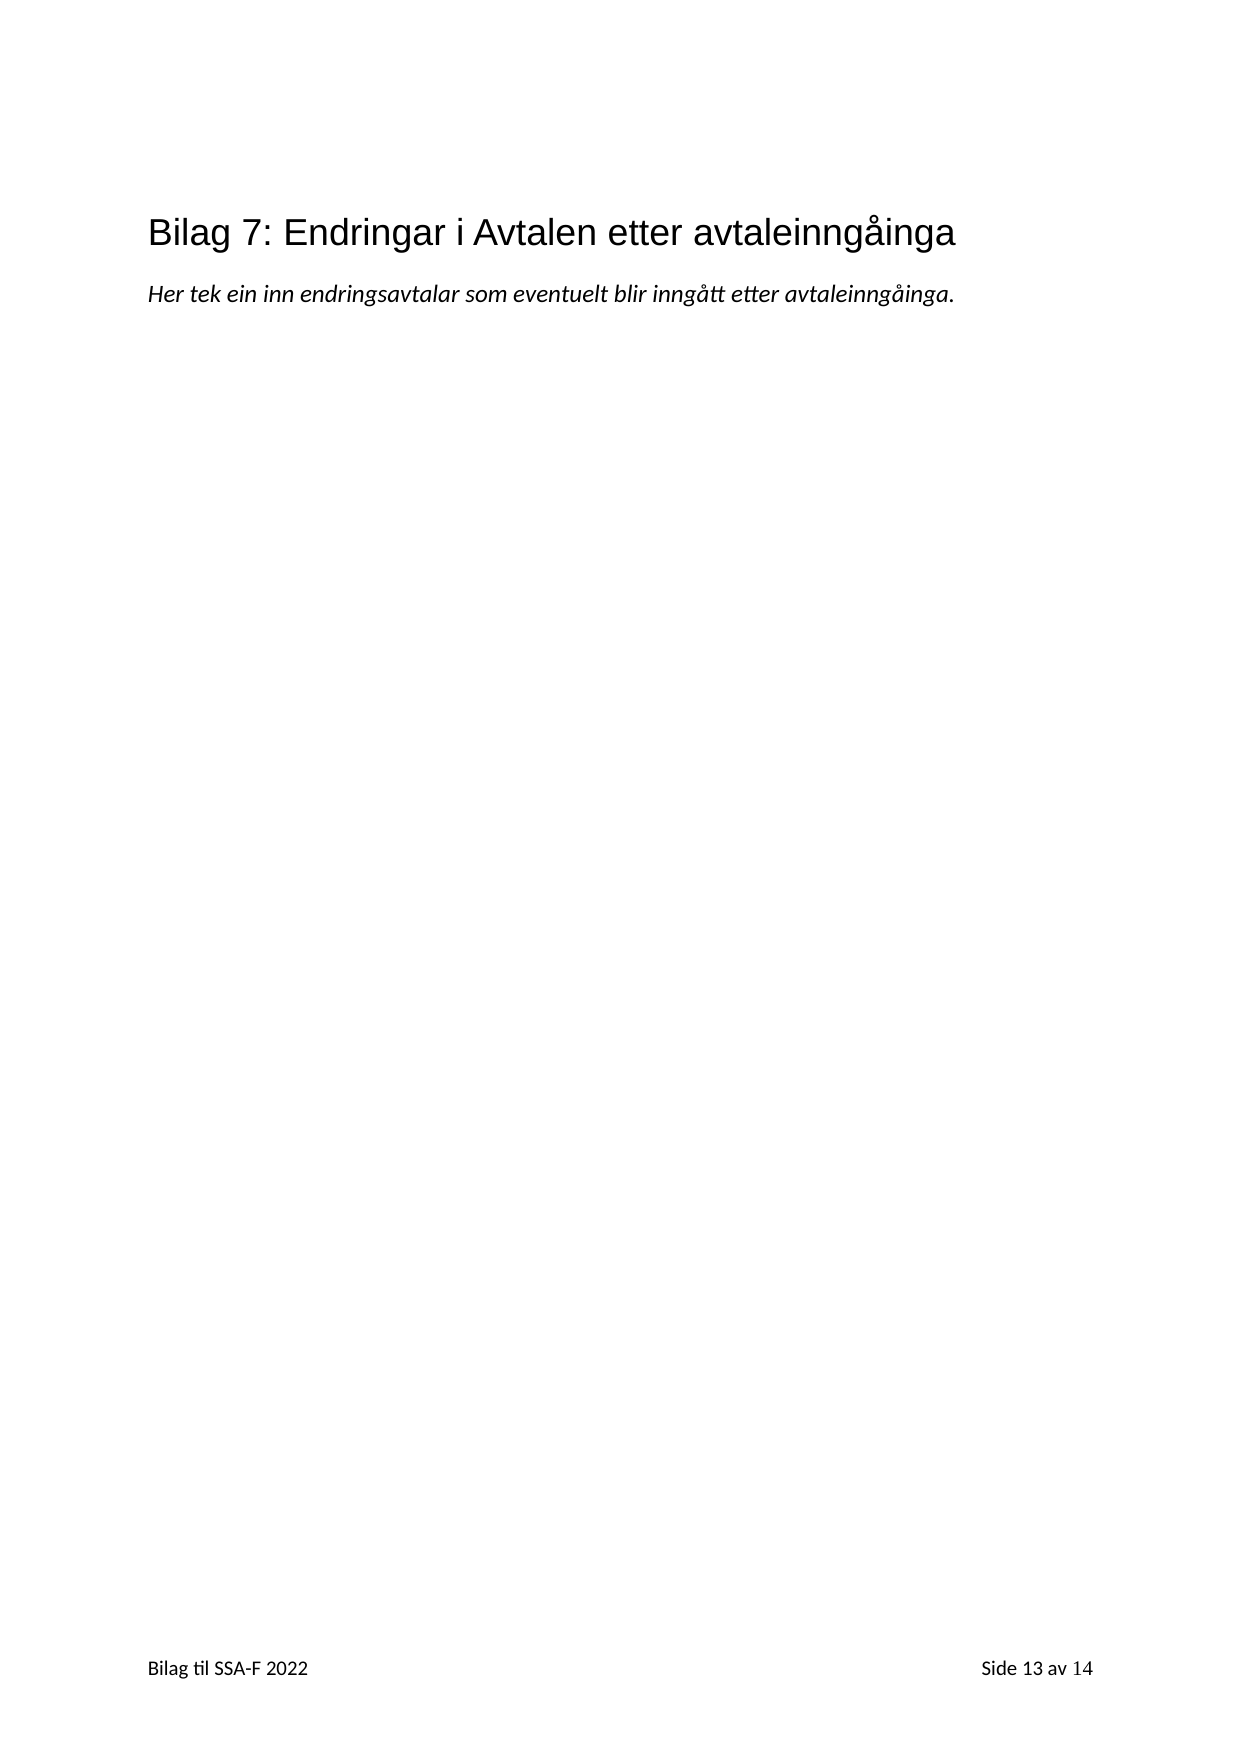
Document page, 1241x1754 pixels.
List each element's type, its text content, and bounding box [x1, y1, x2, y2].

subtitle Bilag 7: Endringar i Avtalen etter avtaleinngåinga [148, 210, 1093, 253]
text Her tek ein inn endringsavtalar som eventuelt blir inngått etter avtaleinngåinga. [148, 278, 1093, 309]
